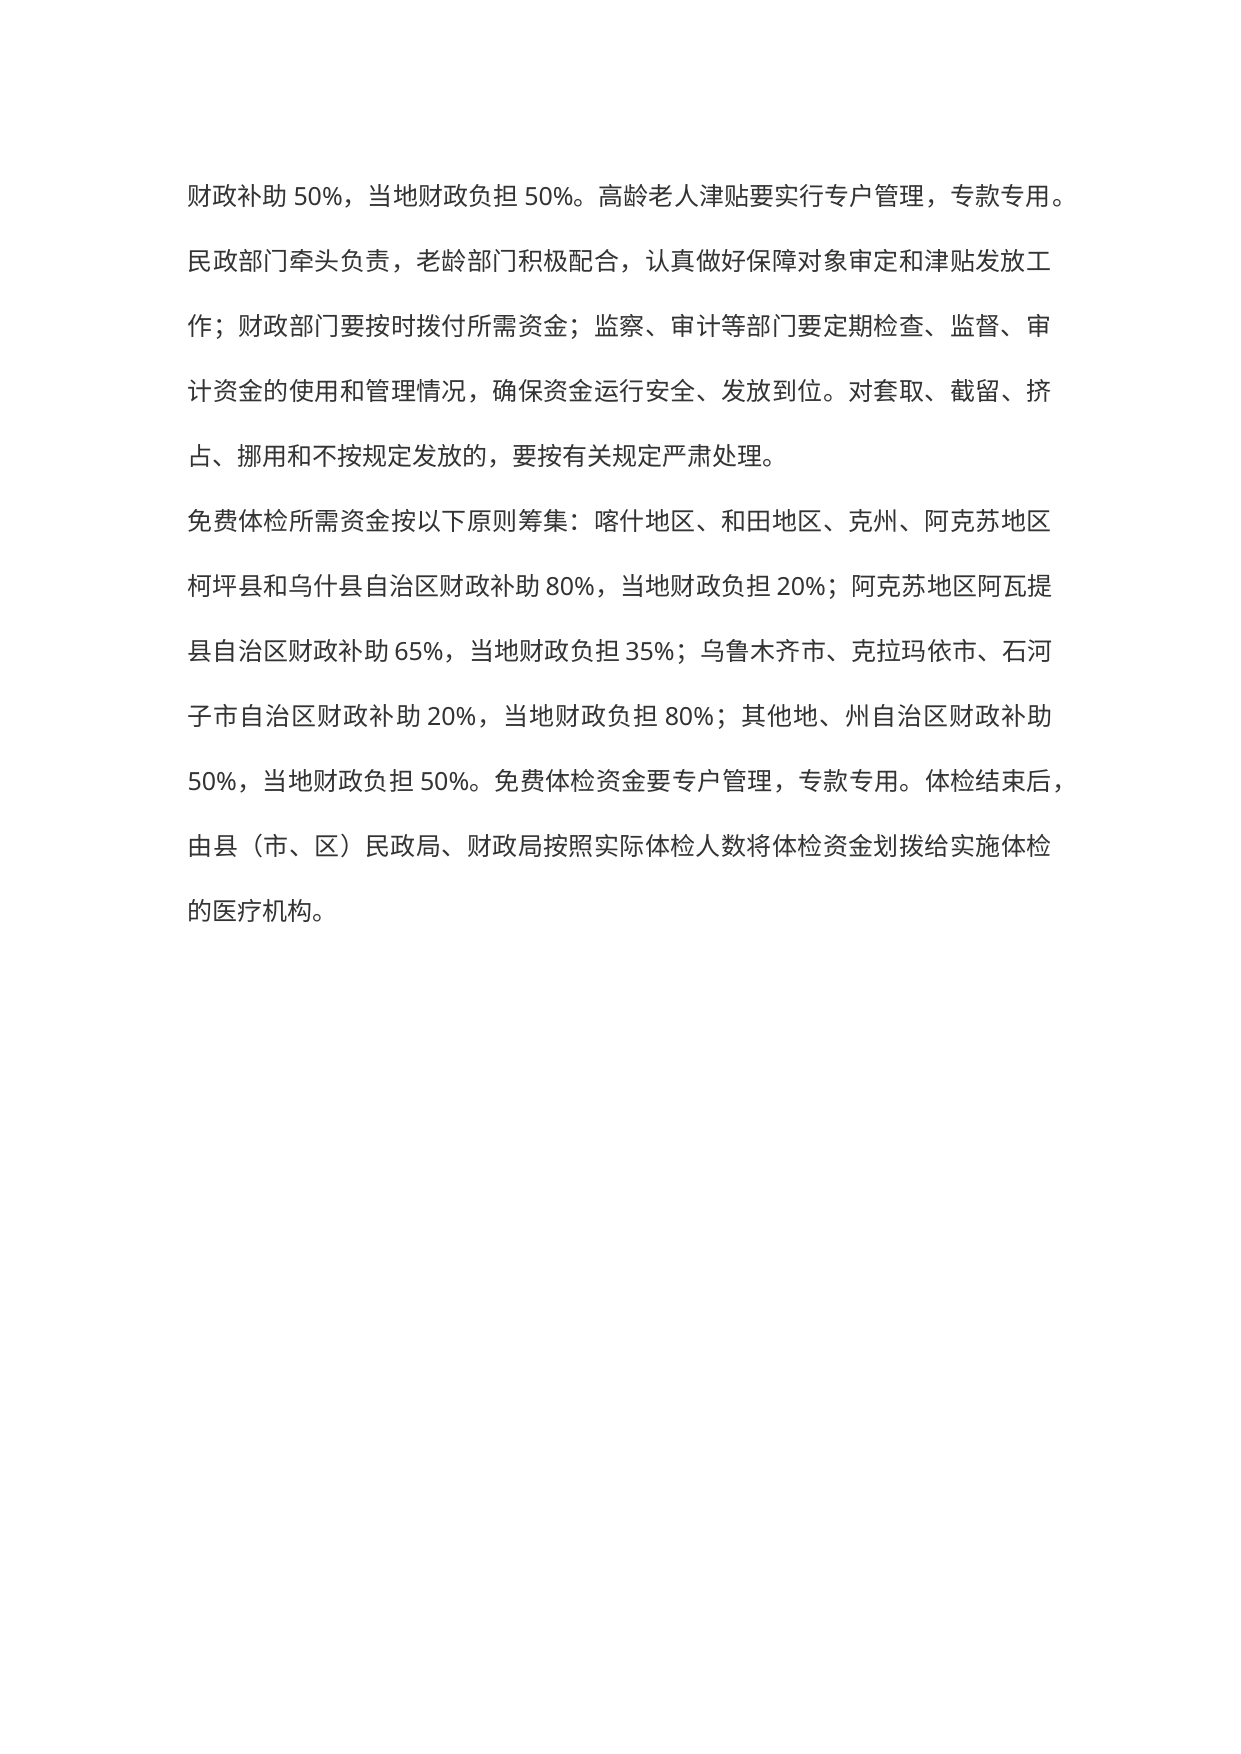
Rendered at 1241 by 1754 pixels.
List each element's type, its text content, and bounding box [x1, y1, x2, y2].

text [187, 162, 1053, 487]
text 免费体检所需资金按以下原则筹集：喀什地区、和田地区、克州、阿克苏地区柯坪县和乌什县自治区财政补助80%，当地财政负担20%；阿克苏地区阿瓦提县自治区财政补助65%，当地财政负担35%；乌鲁木齐市、克拉玛依市、石河子市自治区财政补助20%，当地财政负担80%；其他地、州自治区财政补助50%，当地财政负担50%。免费体检资金要专户管理，专款专用。体检结束后，由县（市、区）民政局、财政局按照实际体检人数将体检资金划拨给实施体检的医疗机构。 [187, 487, 1053, 942]
